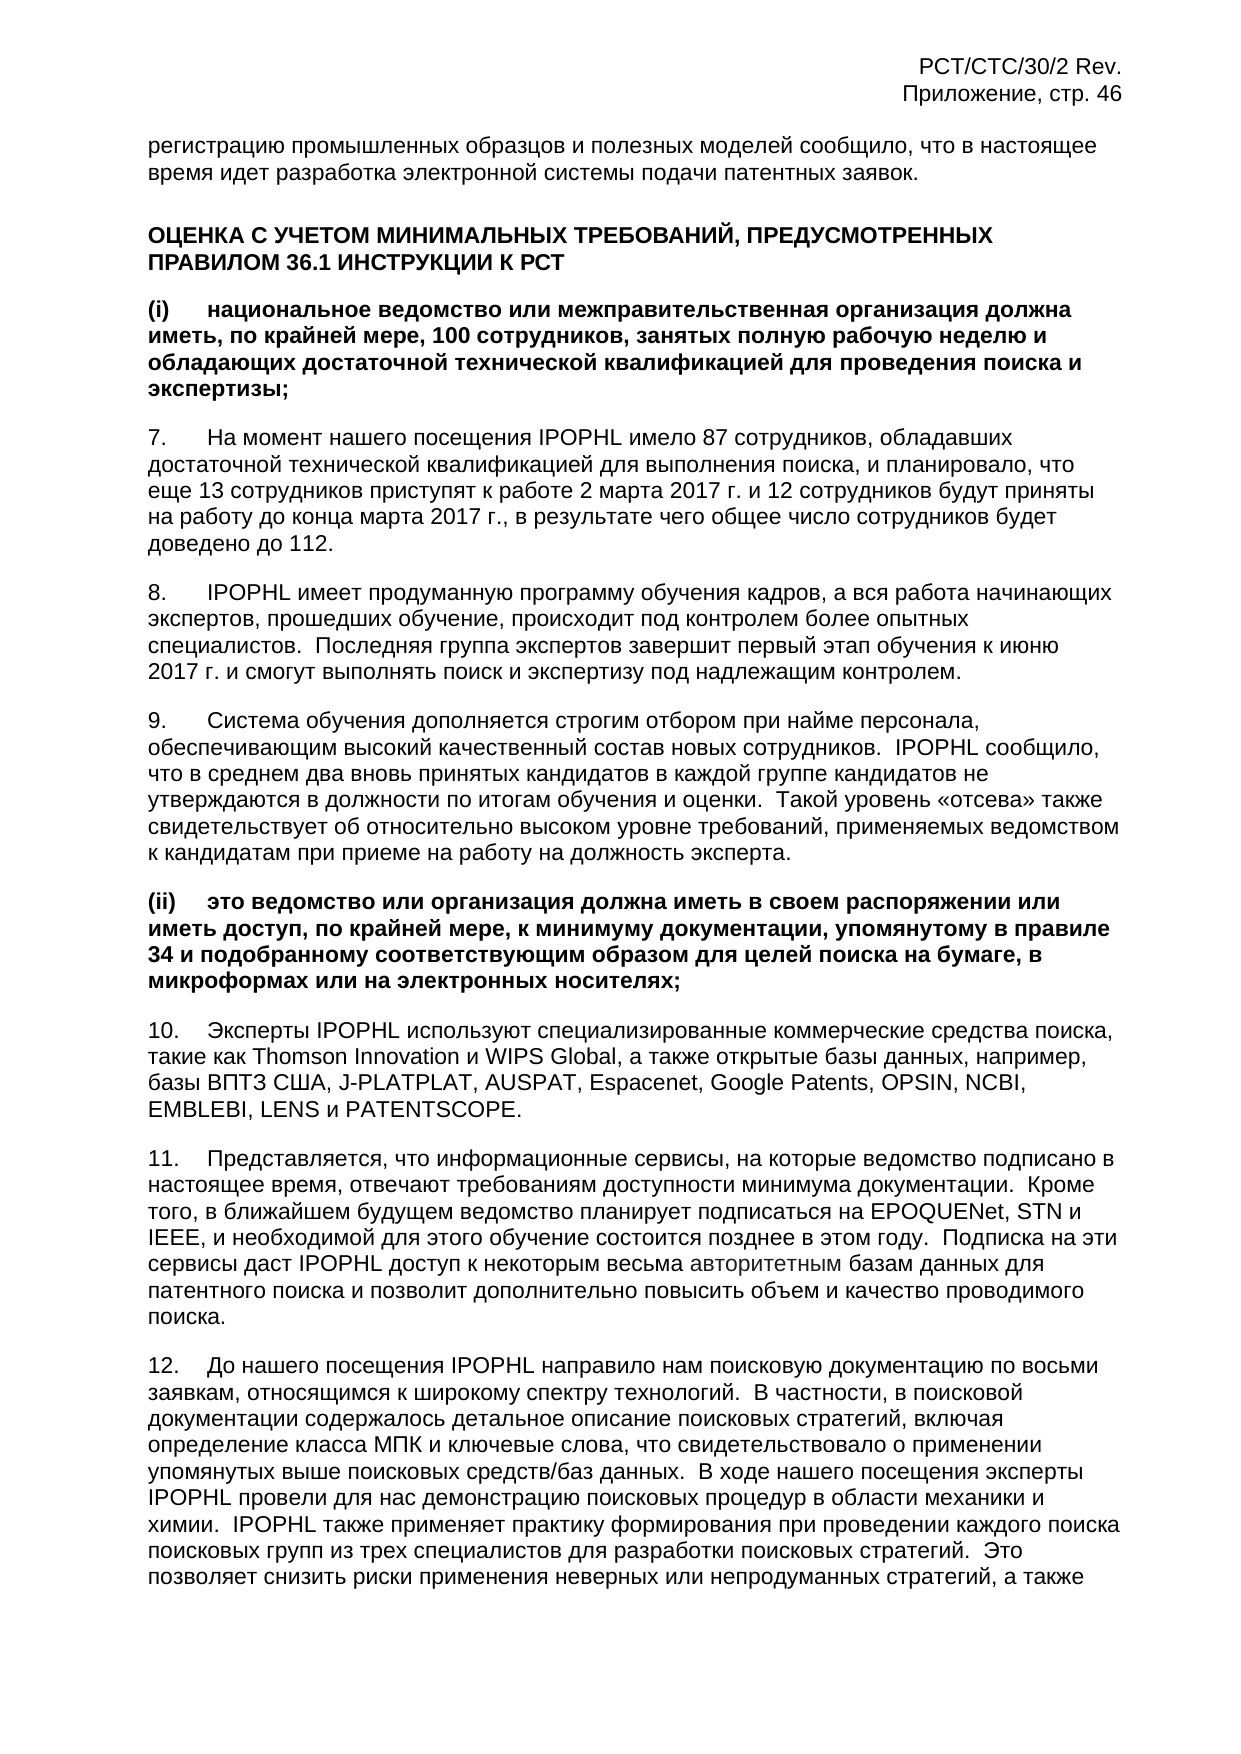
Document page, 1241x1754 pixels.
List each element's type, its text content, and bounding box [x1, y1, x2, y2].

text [148, 132, 1122, 185]
text На момент нашего посещения IPOPHL имело 87 сотрудников, обладавших достаточной технической квалификацией для выполнения поиска, и планировало, что еще 13 сотрудников приступят к работе 2 марта 2017 г. и 12 сотрудников будут приняты на работу до конца марта 2017 г., в результате чего общее число сотрудников будет доведено до 112. [148, 424, 1122, 556]
text Система обучения дополняется строгим отбором при найме персонала, обеспечивающим высокий качественный состав новых сотрудников. IPOPHL сообщило, что в среднем два вновь принятых кандидатов в каждой группе кандидатов не утверждаются в должности по итогам обучения и оценки. Такой уровень «отсева» также свидетельствует об относительно высоком уровне требований, применяемых ведомством к кандидатам при приеме на работу на должность эксперта. [148, 707, 1122, 865]
subtitle ОЦЕНКА с учетом минимальных требований, предусмотренных Правилом 36.1 Инструкции к РСТ [148, 222, 1122, 275]
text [148, 1352, 1122, 1589]
text (ii) это ведомство или организация должна иметь в своем распоряжении или иметь доступ, по крайней мере, к минимуму документации, упомянутому в правиле 34 и подобранному соответствующим образом для целей поиска на бумаге, в микроформах или на электронных носителях; [148, 888, 1122, 994]
text Эксперты IPOPHL используют специализированные коммерческие средства поиска, такие как Thomson Innovation и WIPS Global, а также открытые базы данных, например, базы ВПТЗ США, J-PLATPLAT, AUSPAT, Espacenet, Google Patents, OPSIN, NCBI, EMBLEBI, LENS и PATENTSCOPE. [148, 1017, 1122, 1122]
text (i) национальное ведомство или межправительственная организация должна иметь, по крайней мере, 100 сотрудников, занятых полную рабочую неделю и обладающих достаточной технической квалификацией для проведения поиска и экспертизы; [148, 296, 1122, 401]
text Представляется, что информационные сервисы, на которые ведомство подписано в настоящее время, отвечают требованиям доступности минимума документации. Кроме того, в ближайшем будущем ведомство планирует подписаться на EPOQUENet, STN и IEEE, и необходимой для этого обучение состоится позднее в этом году. Подписка на эти сервисы даст IPOPHL доступ к некоторым весьма авторитетным базам данных для патентного поиска и позволит дополнительно повысить объем и качество проводимого поиска. [148, 1145, 1122, 1329]
text IPOPHL имеет продуманную программу обучения кадров, а вся работа начинающих экспертов, прошедших обучение, происходит под контролем более опытных специалистов. Последняя группа экспертов завершит первый этап обучения к июню 2017 г. и смогут выполнять поиск и экспертизу под надлежащим контролем. [148, 579, 1122, 684]
